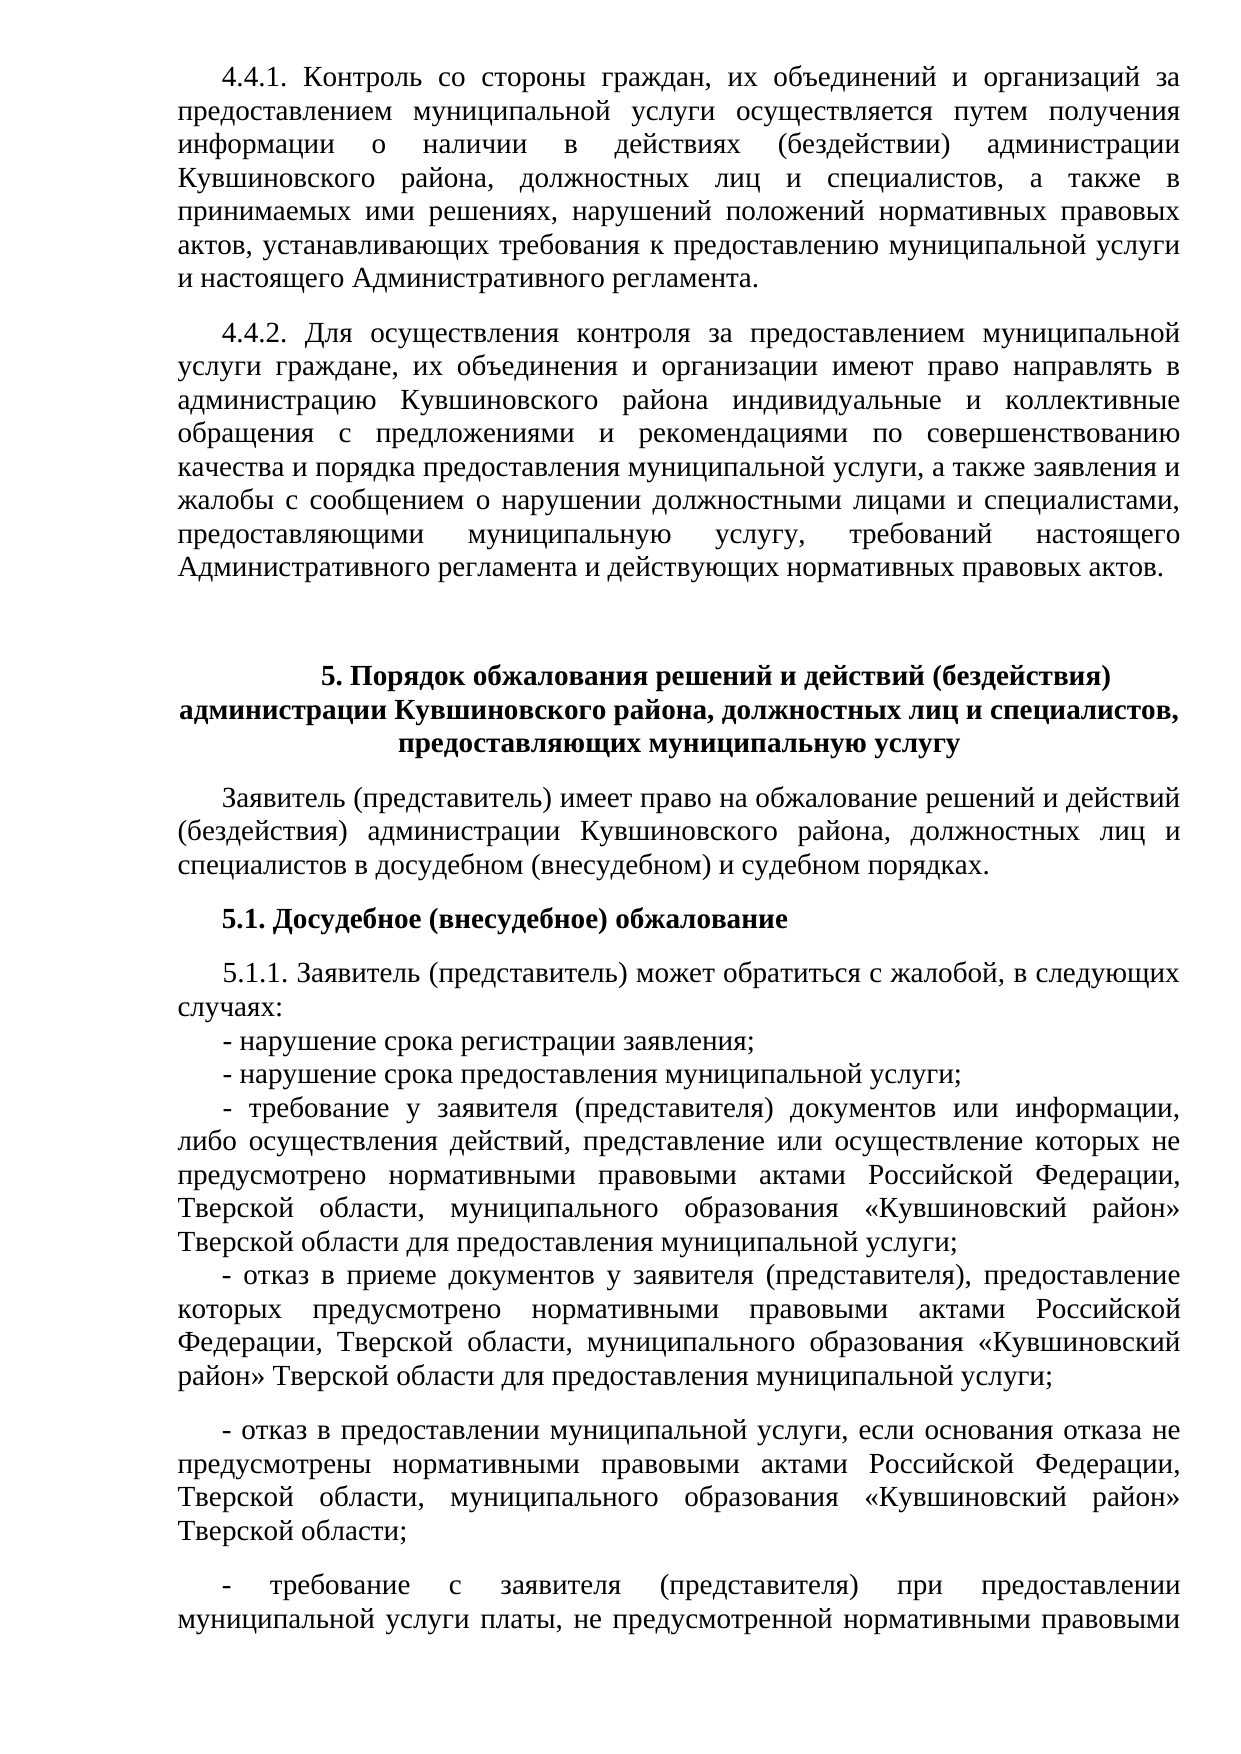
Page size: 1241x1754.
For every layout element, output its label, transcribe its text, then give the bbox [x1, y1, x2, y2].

text - нарушение срока предоставления муниципальной услуги; [177, 1056, 1181, 1090]
text - требование у заявителя (представителя) документов или информации, либо осуществления действий, представление или осуществление которых не предусмотрено нормативными правовыми актами Российской Федерации, Тверской области, муниципального образования «Кувшиновский район» Тверской области для предоставления муниципальной услуги; [177, 1090, 1181, 1257]
text Заявитель (представитель) имеет право на обжалование решений и действий (бездействия) администрации Кувшиновского района, должностных лиц и специалистов в досудебном (внесудебном) и судебном порядках. [177, 780, 1181, 880]
text - отказ в предоставлении муниципальной услуги, если основания отказа не предусмотрены нормативными правовыми актами Российской Федерации, Тверской области, муниципального образования «Кувшиновский район» Тверской области; [177, 1412, 1181, 1547]
text - нарушение срока регистрации заявления; [177, 1023, 1181, 1056]
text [177, 1567, 1181, 1634]
text 5.1.1. Заявитель (представитель) может обратиться с жалобой, в следующих случаях: [177, 956, 1181, 1023]
text 5.1. Досудебное (внесудебное) обжалование [177, 901, 1181, 935]
text - отказ в приеме документов у заявителя (представителя), предоставление которых предусмотрено нормативными правовыми актами Российской Федерации, Тверской области, муниципального образования «Кувшиновский район» Тверской области для предоставления муниципальной услуги; [177, 1257, 1181, 1392]
text 4.4.2. Для осуществления контроля за предоставлением муниципальной услуги граждане, их объединения и организации имеют право направлять в администрацию Кувшиновского района индивидуальные и коллективные обращения с предложениями и рекомендациями по совершенствованию качества и порядка предоставления муниципальной услуги, а также заявления и жалобы с сообщением о нарушении должностными лицами и специалистами, предоставляющими муниципальную услугу, требований настоящего Административного регламента и действующих нормативных правовых актов. [177, 315, 1181, 583]
text 4.4.1. Контроль со стороны граждан, их объединений и организаций за предоставлением муниципальной услуги осуществляется путем получения информации о наличии в действиях (бездействии) администрации Кувшиновского района, должностных лиц и специалистов, а также в принимаемых ими решениях, нарушений положений нормативных правовых актов, устанавливающих требования к предоставлению муниципальной услуги и настоящего Административного регламента. [177, 59, 1181, 294]
text 5. Порядок обжалования решений и действий (бездействия) администрации Кувшиновского района, должностных лиц и специалистов, предоставляющих муниципальную услугу [177, 658, 1181, 759]
